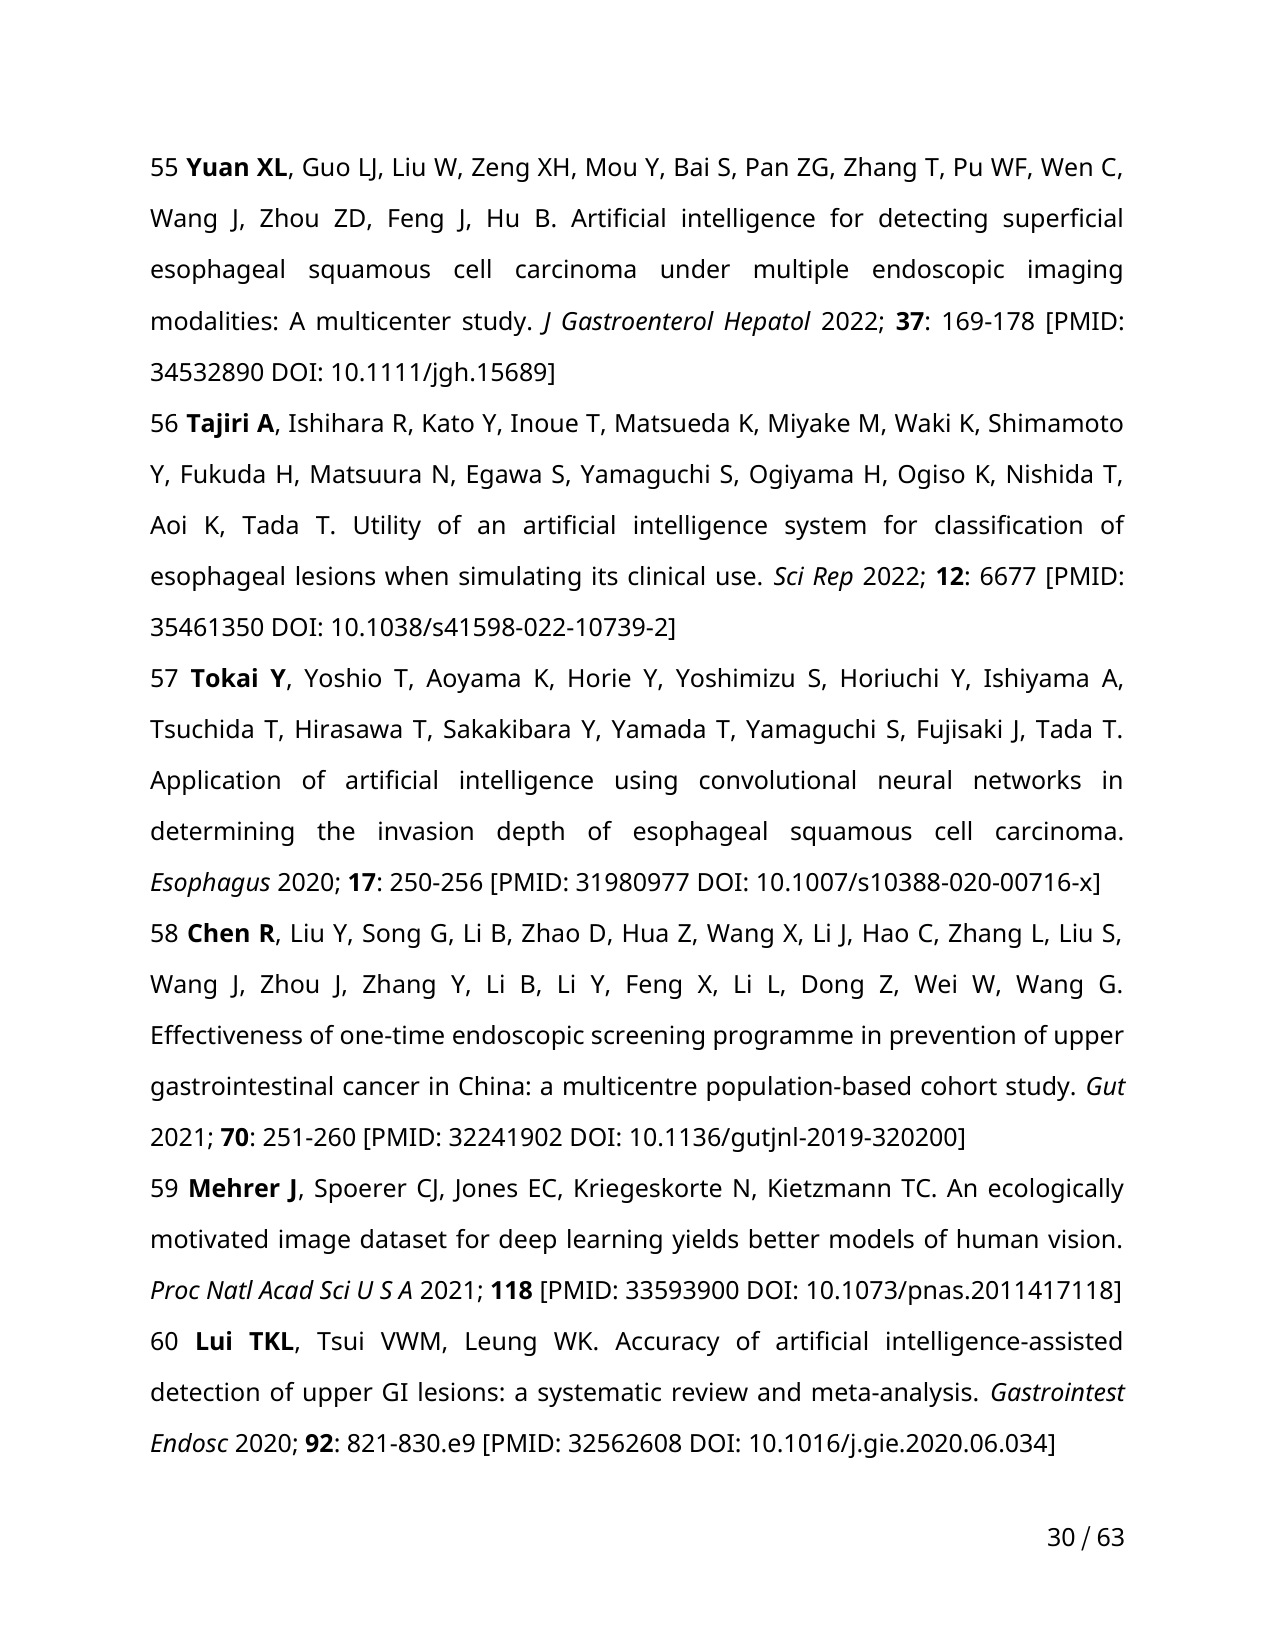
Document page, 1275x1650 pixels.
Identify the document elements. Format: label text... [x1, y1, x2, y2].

text 56 Tajiri A, Ishihara R, Kato Y, Inoue T, Matsueda K, Miyake M, Waki K, Shimamoto Y, Fukuda H, Matsuura N, Egawa S, Yamaguchi S, Ogiyama H, Ogiso K, Nishida T, Aoi K, Tada T. Utility of an artificial intelligence system for classification of esophageal lesions when simulating its clinical use. Sci Rep 2022; 12: 6677 [PMID: 35461350 DOI: 10.1038/s41598-022-10739-2] [150, 405, 1125, 643]
text 55 Yuan XL, Guo LJ, Liu W, Zeng XH, Mou Y, Bai S, Pan ZG, Zhang T, Pu WF, Wen C, Wang J, Zhou ZD, Feng J, Hu B. Artificial intelligence for detecting superficial esophageal squamous cell carcinoma under multiple endoscopic imaging modalities: A multicenter study. J Gastroenterol Hepatol 2022; 37: 169-178 [PMID: 34532890 DOI: 10.1111/jgh.15689] [150, 150, 1125, 388]
text 57 Tokai Y, Yoshio T, Aoyama K, Horie Y, Yoshimizu S, Horiuchi Y, Ishiyama A, Tsuchida T, Hirasawa T, Sakakibara Y, Yamada T, Yamaguchi S, Fujisaki J, Tada T. Application of artificial intelligence using convolutional neural networks in determining the invasion depth of esophageal squamous cell carcinoma. Esophagus 2020; 17: 250-256 [PMID: 31980977 DOI: 10.1007/s10388-020-00716-x] [150, 660, 1125, 899]
text 58 Chen R, Liu Y, Song G, Li B, Zhao D, Hua Z, Wang X, Li J, Hao C, Zhang L, Liu S, Wang J, Zhou J, Zhang Y, Li B, Li Y, Feng X, Li L, Dong Z, Wei W, Wang G. Effectiveness of one-time endoscopic screening programme in prevention of upper gastrointestinal cancer in China: a multicentre population-based cohort study. Gut 2021; 70: 251-260 [PMID: 32241902 DOI: 10.1136/gutjnl-2019-320200] [150, 916, 1125, 1154]
text 59 Mehrer J, Spoerer CJ, Jones EC, Kriegeskorte N, Kietzmann TC. An ecologically motivated image dataset for deep learning yields better models of human vision. Proc Natl Acad Sci U S A 2021; 118 [PMID: 33593900 DOI: 10.1073/pnas.2011417118] [150, 1171, 1125, 1307]
text 60 Lui TKL, Tsui VWM, Leung WK. Accuracy of artificial intelligence-assisted detection of upper GI lesions: a systematic review and meta-analysis. Gastrointest Endosc 2020; 92: 821-830.e9 [PMID: 32562608 DOI: 10.1016/j.gie.2020.06.034] [150, 1324, 1125, 1460]
